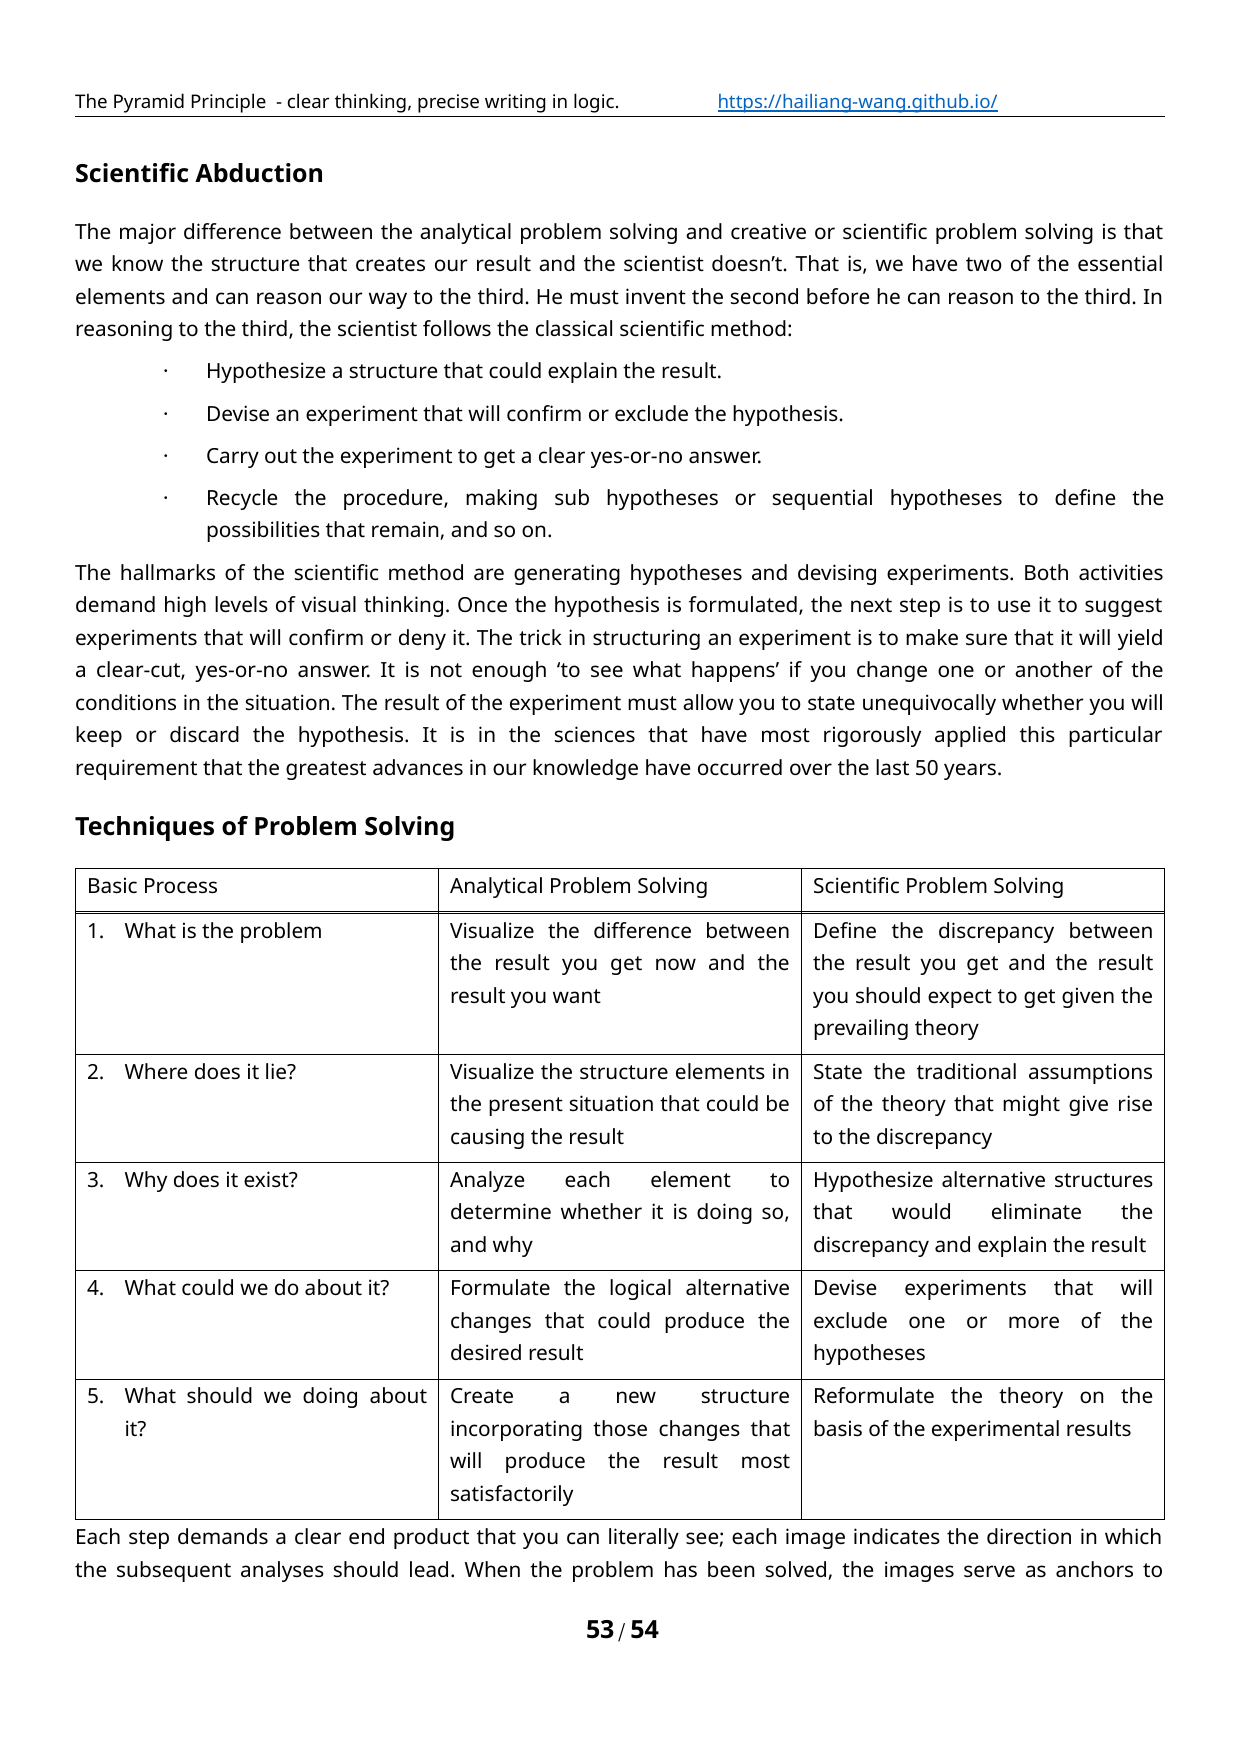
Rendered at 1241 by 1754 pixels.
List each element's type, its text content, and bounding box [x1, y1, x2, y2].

table_cell Define the discrepancy between the result you get and the result you should expect to get given the prevailing theory [802, 914, 1164, 1054]
table_cell What should we doing about it? [76, 1380, 438, 1519]
list Carry out the experiment to get a clear yes-or-no answer. [162, 439, 1165, 471]
text The major difference between the analytical problem solving and creative or scientific problem solving is that we know the structure that creates our result and the scientist doesn’t. That is, we have two of the essential elements and can reason our way to the third. He must invent the second before he can reason to the third. In reasoning to the third, the scientist follows the classical scientific method: [75, 215, 1165, 345]
table_cell What is the problem [76, 914, 438, 1054]
list Hypothesize a structure that could explain the result. [162, 354, 1165, 387]
table_cell State the traditional assumptions of the theory that might give rise to the discrepancy [802, 1055, 1164, 1162]
table_cell Why does it exist? [76, 1163, 438, 1270]
table_cell Analyze each element to determine whether it is doing so, and why [439, 1163, 801, 1270]
table_cell Formulate the logical alternative changes that could produce the desired result [439, 1271, 801, 1378]
text The hallmarks of the scientific method are generating hypotheses and devising experiments. Both activities demand high levels of visual thinking. Once the hypothesis is formulated, the next step is to use it to suggest experiments that will confirm or deny it. The trick in structuring an experiment is to make sure that it will yield a clear-cut, yes-or-no answer. It is not enough ‘to see what happens’ if you change one or another of the conditions in the situation. The result of the experiment must allow you to state unequivocally whether you will keep or discard the hypothesis. It is in the sciences that have most rigorously applied this particular requirement that the greatest advances in our knowledge have occurred over the last 50 years. [75, 556, 1165, 783]
table_cell Reformulate the theory on the basis of the experimental results [802, 1380, 1164, 1519]
table_cell Where does it lie? [76, 1055, 438, 1162]
list Devise an experiment that will confirm or exclude the hypothesis. [162, 397, 1165, 429]
table_cell Visualize the difference between the result you get now and the result you want [439, 914, 801, 1054]
subtitle Techniques of Problem Solving [75, 793, 1165, 858]
list Recycle the procedure, making sub hypotheses or sequential hypotheses to define the possibilities that remain, and so on. [162, 481, 1165, 546]
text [75, 1520, 1165, 1585]
table_cell Visualize the structure elements in the present situation that could be causing the result [439, 1055, 801, 1162]
table_cell What could we do about it? [76, 1271, 438, 1378]
table_cell Devise experiments that will exclude one or more of the hypotheses [802, 1271, 1164, 1378]
table_cell Hypothesize alternative structures that would eliminate the discrepancy and explain the result [802, 1163, 1164, 1270]
table_cell Create a new structure incorporating those changes that will produce the result most satisfactorily [439, 1380, 801, 1519]
table_header Scientific Problem Solving [802, 869, 1164, 911]
subtitle Scientific Abduction [75, 140, 1165, 205]
table_header Analytical Problem Solving [439, 869, 801, 911]
table_header Basic Process [76, 869, 438, 911]
